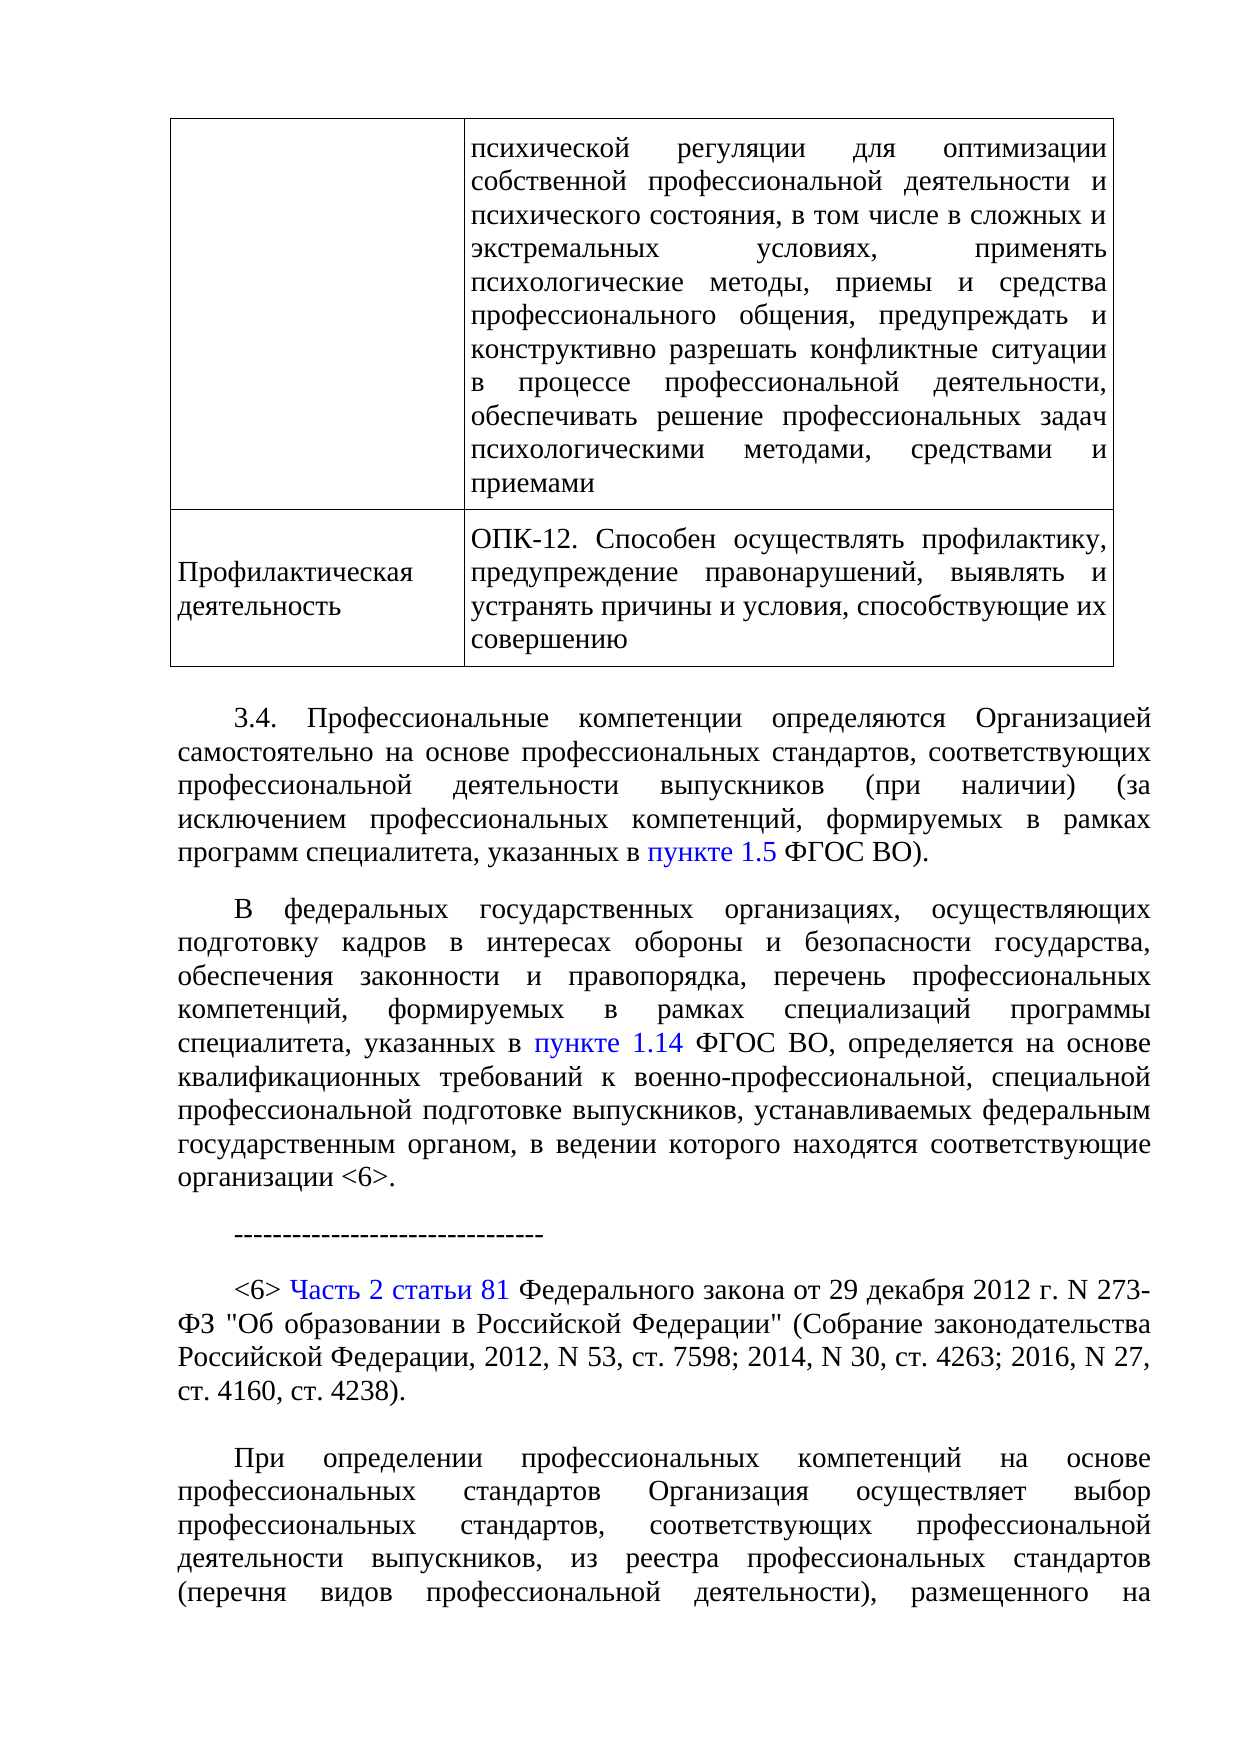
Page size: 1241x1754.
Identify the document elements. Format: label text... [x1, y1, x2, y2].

table_cell ОПК-12. Способен осуществлять профилактику, предупреждение правонарушений, выявлять и устранять причины и условия, способствующие их совершению [465, 510, 1113, 666]
table_cell Профилактическая деятельность [171, 510, 464, 666]
text В федеральных государственных организациях, осуществляющих подготовку кадров в интересах обороны и безопасности государства, обеспечения законности и правопорядка, перечень профессиональных компетенций, формируемых в рамках специализаций программы специалитета, указанных в пункте 1.14 ФГОС ВО, определяется на основе квалификационных требований к военно-профессиональной, специальной профессиональной подготовке выпускников, устанавливаемых федеральным государственным органом, в ведении которого находятся соответствующие организации <6>. [177, 891, 1152, 1193]
text -------------------------------- [177, 1216, 1152, 1249]
text 3.4. Профессиональные компетенции определяются Организацией самостоятельно на основе профессиональных стандартов, соответствующих профессиональной деятельности выпускников (при наличии) (за исключением профессиональных компетенций, формируемых в рамках программ специалитета, указанных в пункте 1.5 ФГОС ВО). [177, 700, 1152, 868]
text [177, 1440, 1152, 1608]
text <6> Часть 2 статьи 81 Федерального закона от 29 декабря 2012 г. N 273-ФЗ "Об образовании в Российской Федерации" (Собрание законодательства Российской Федерации, 2012, N 53, ст. 7598; 2014, N 30, ст. 4263; 2016, N 27, ст. 4160, ст. 4238). [177, 1272, 1152, 1406]
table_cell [465, 119, 1113, 509]
